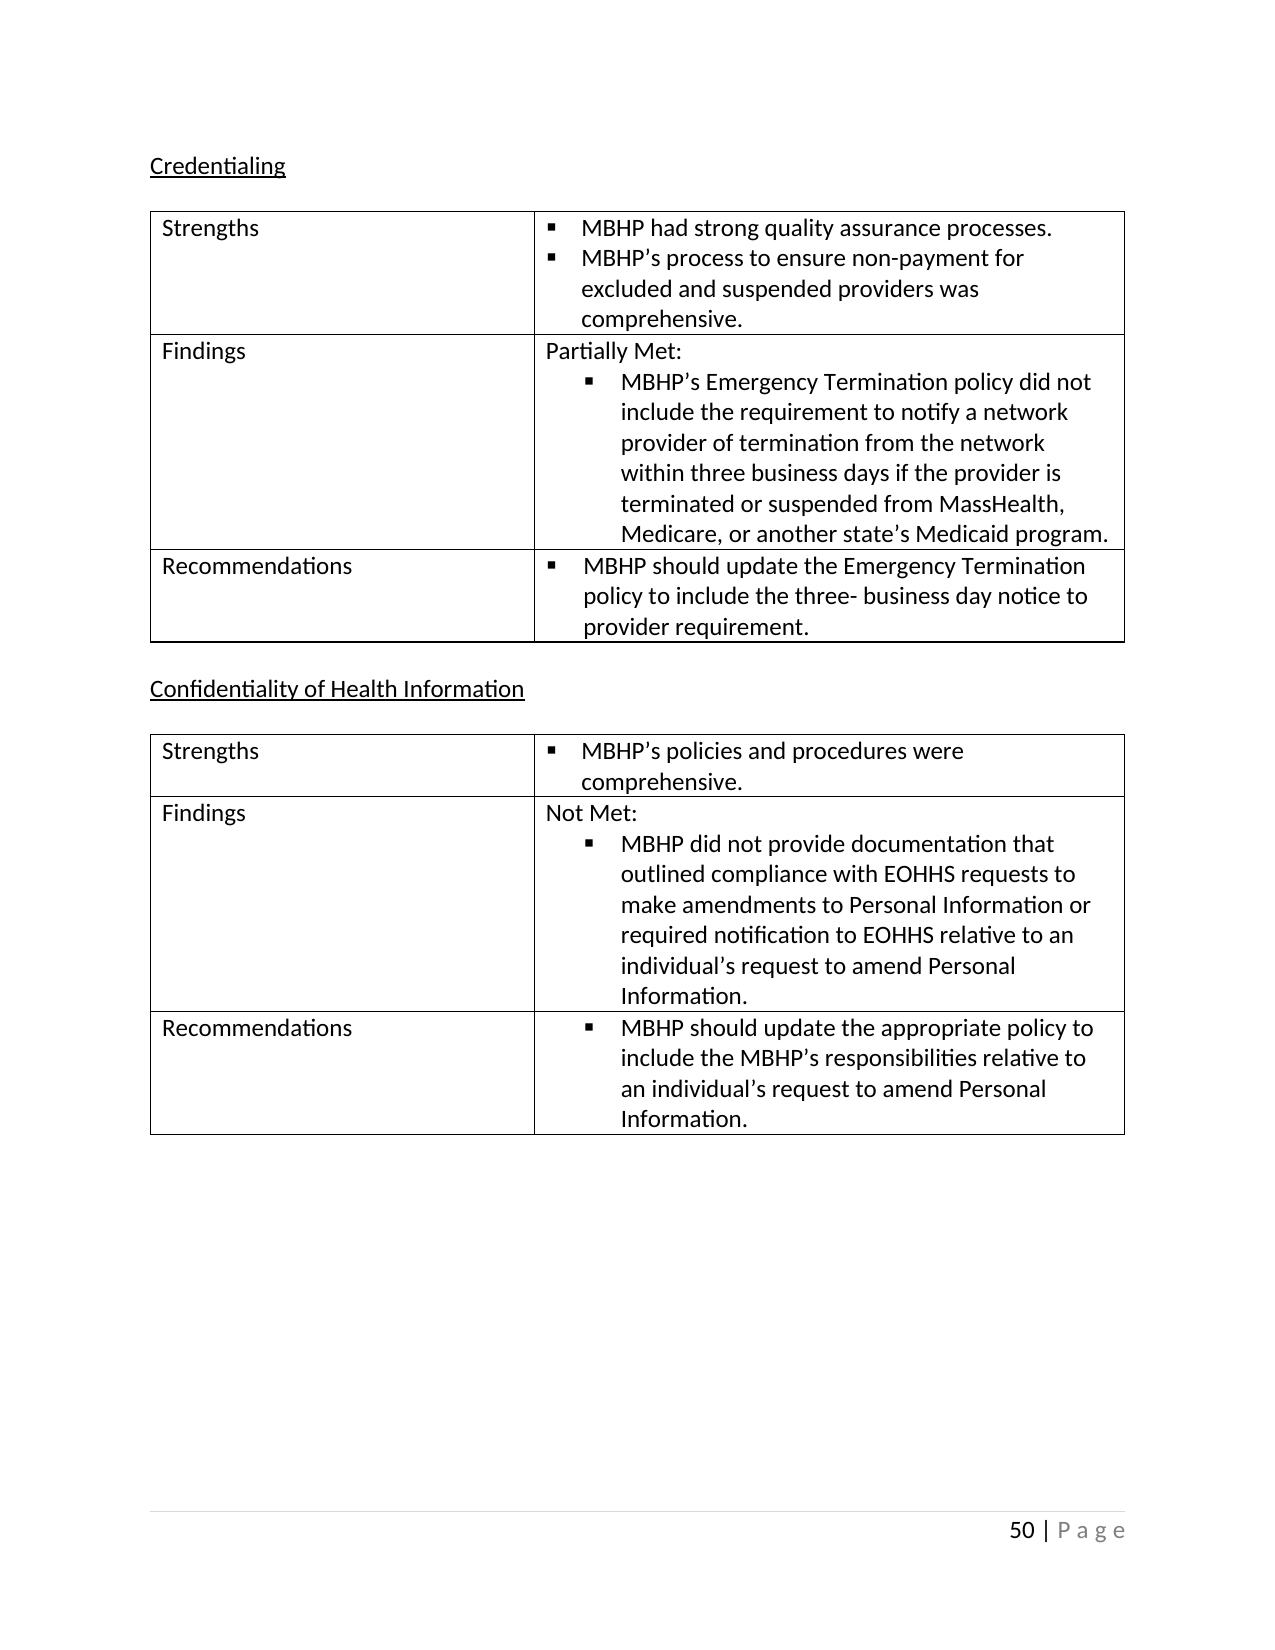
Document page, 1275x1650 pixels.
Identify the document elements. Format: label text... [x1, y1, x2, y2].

table_cell Not Met: MBHP did not provide documentation that outlined compliance with EOHHS requests to make amendments to Personal Information or required notification to EOHHS relative to an individual’s request to amend Personal Information. [535, 797, 1124, 1011]
text Credentialing [150, 150, 1125, 181]
table_cell Recommendations [151, 550, 534, 641]
table_cell MBHP should update the appropriate policy to include the MBHP’s responsibilities relative to an individual’s request to amend Personal Information. [535, 1012, 1124, 1134]
table_cell MBHP should update the Emergency Termination policy to include the three- business day notice to provider requirement. [535, 550, 1124, 641]
table_cell Recommendations [151, 1012, 534, 1134]
text Confidentiality of Health Information [150, 673, 1125, 703]
table_header MBHP’s policies and procedures were comprehensive. [535, 735, 1124, 796]
table_cell Findings [151, 797, 534, 1011]
table_header Strengths [151, 212, 534, 334]
table_header MBHP had strong quality assurance processes. MBHP’s process to ensure non-payment for excluded and suspended providers was comprehensive. [535, 212, 1124, 334]
table_cell Partially Met: MBHP’s Emergency Termination policy did not include the requirement to notify a network provider of termination from the network within three business days if the provider is terminated or suspended from MassHealth, Medicare, or another state’s Medicaid program. [535, 335, 1124, 549]
table_header Strengths [151, 735, 534, 796]
table_cell Findings [151, 335, 534, 549]
